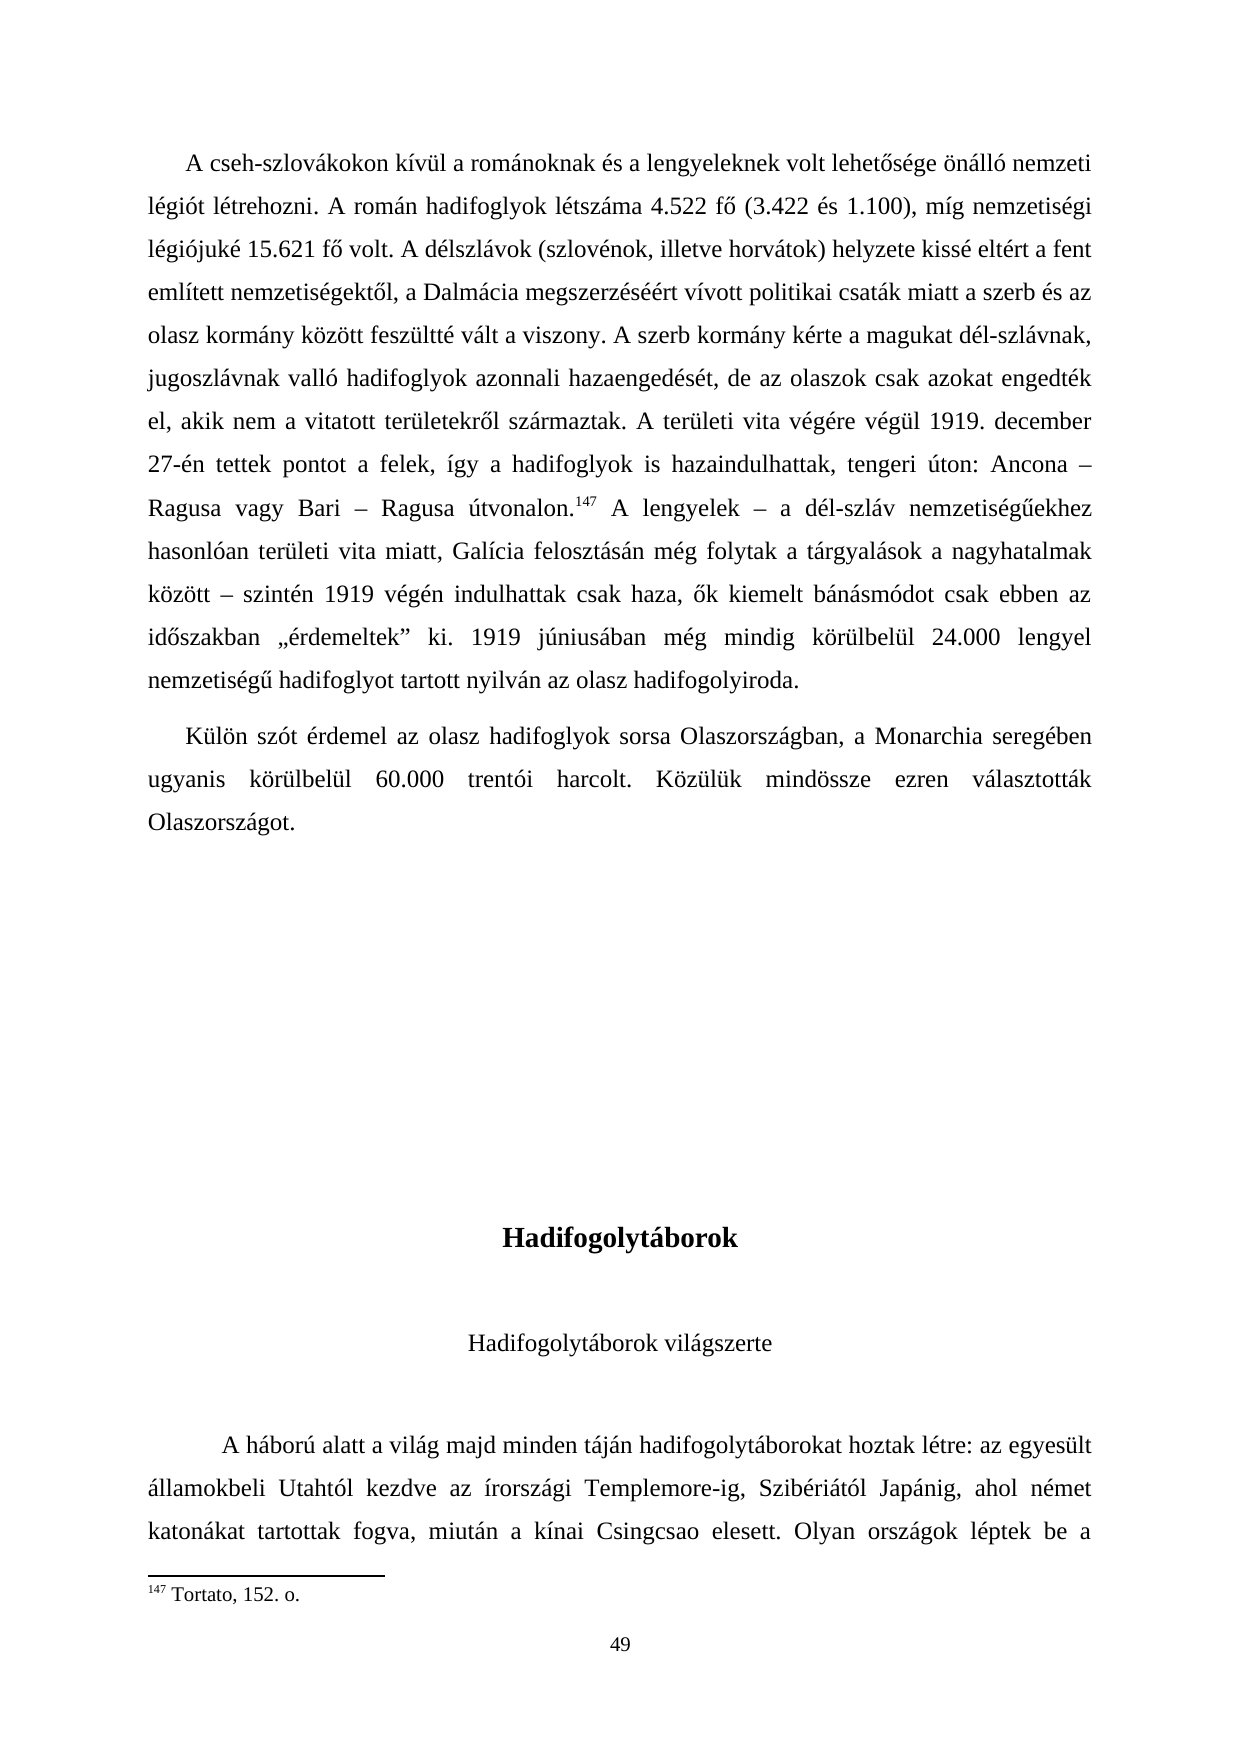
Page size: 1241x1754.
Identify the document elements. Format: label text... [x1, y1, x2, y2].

subtitle Hadifogolytáborok világszerte [148, 1328, 1093, 1357]
text A cseh-szlovákokon kívül a románoknak és a lengyeleknek volt lehetősége önálló nemzeti légiót létrehozni. A román hadifoglyok létszáma 4.522 fő (3.422 és 1.100), míg nemzetiségi légiójuké 15.621 fő volt. A délszlávok (szlovénok, illetve horvátok) helyzete kissé eltért a fent említett nemzetiségektől, a Dalmácia megszerzéséért vívott politikai csaták miatt a szerb és az olasz kormány között feszültté vált a viszony. A szerb kormány kérte a magukat dél-szlávnak, jugoszlávnak valló hadifoglyok azonnali hazaengedését, de az olaszok csak azokat engedték el, akik nem a vitatott területekről származtak. A területi vita végére végül 1919. december 27-én tettek pontot a felek, így a hadifoglyok is hazaindulhattak, tengeri úton: Ancona – Ragusa vagy Bari – Ragusa útvonalon. A lengyelek – a dél-szláv nemzetiségűekhez hasonlóan területi vita miatt, Galícia felosztásán még folytak a tárgyalások a nagyhatalmak között – szintén 1919 végén indulhattak csak haza, ők kiemelt bánásmódot csak ebben az időszakban „érdemeltek” ki. 1919 júniusában még mindig körülbelül 24.000 lengyel nemzetiségű hadifoglyot tartott nyilván az olasz hadifogolyiroda. [148, 148, 1093, 694]
text Külön szót érdemel az olasz hadifoglyok sorsa Olaszországban, a Monarchia seregében ugyanis körülbelül 60.000 trentói harcolt. Közülük mindössze ezren választották Olaszországot. [148, 721, 1093, 836]
title Hadifogolytáborok [148, 1220, 1093, 1254]
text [148, 1430, 1093, 1545]
